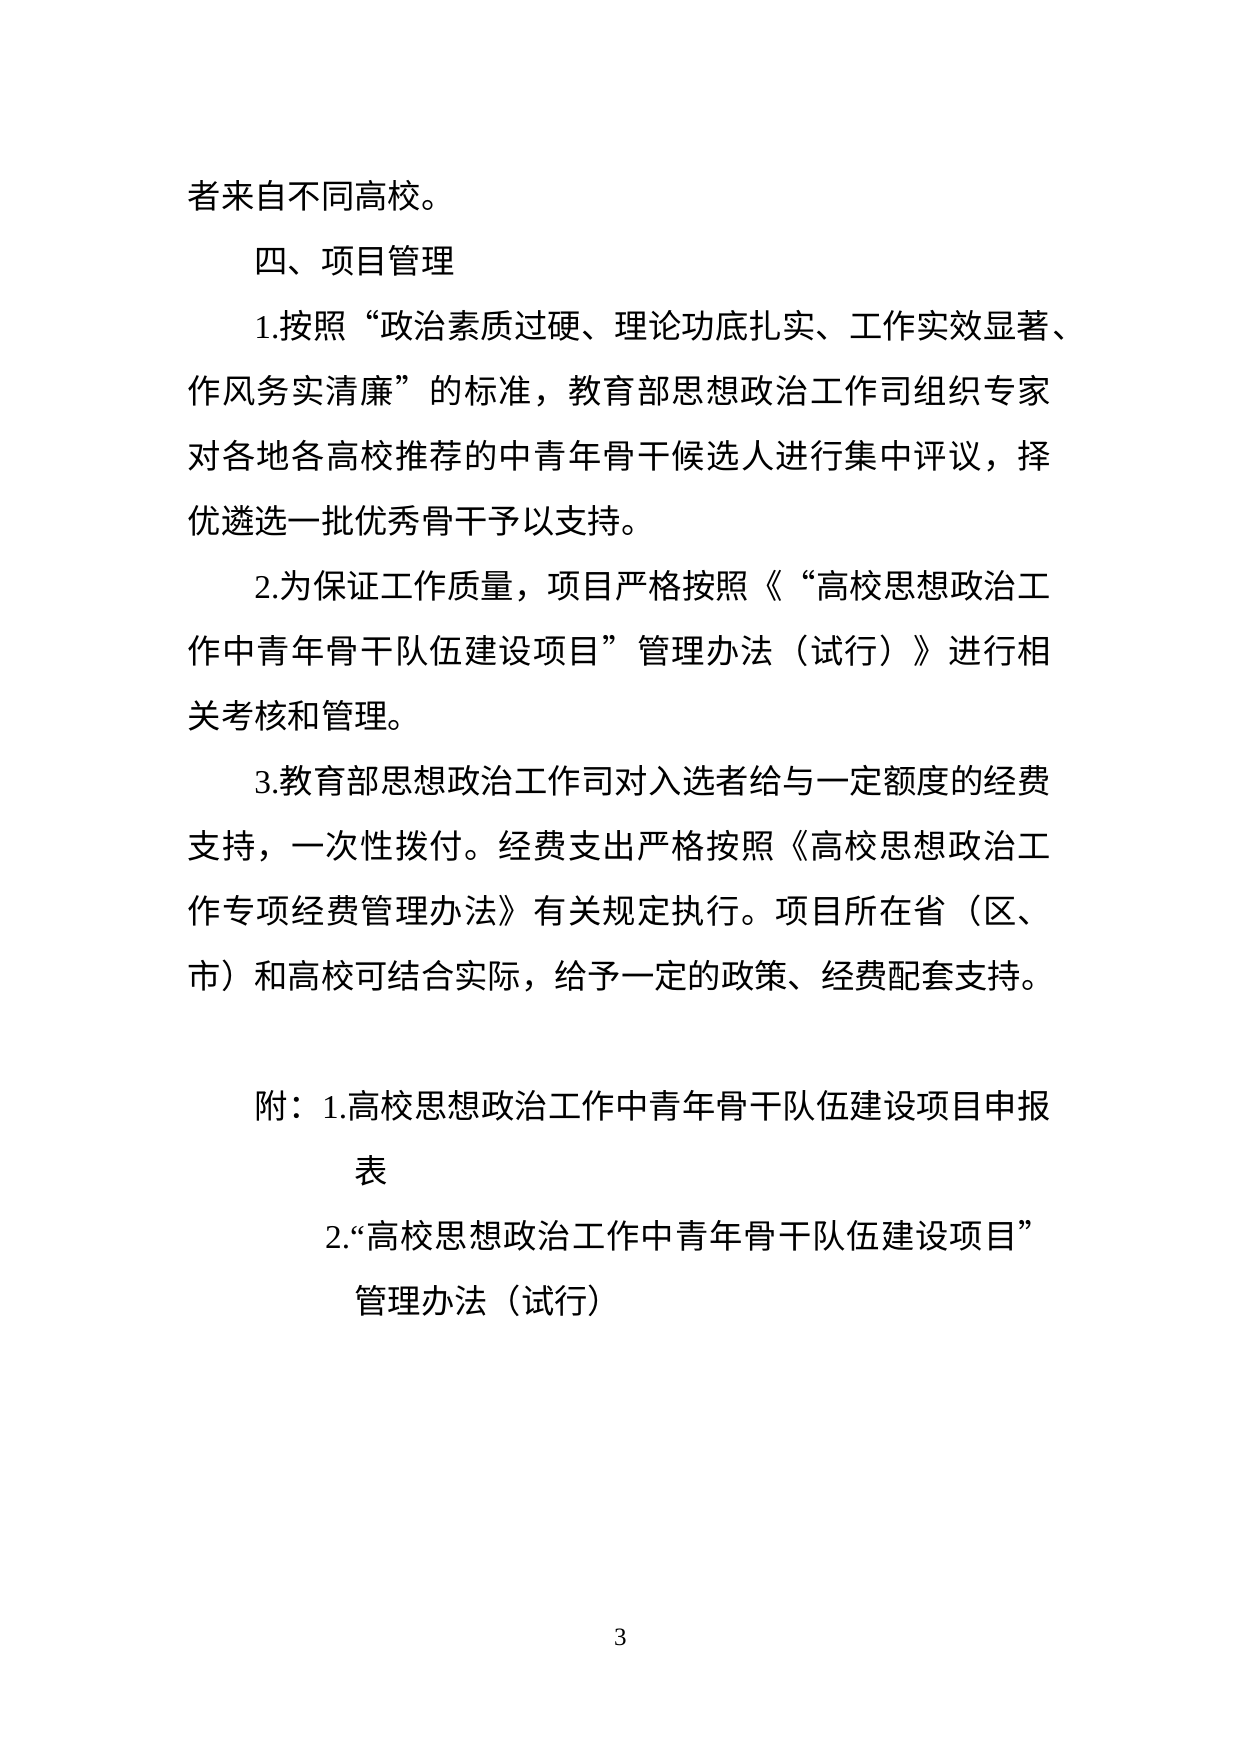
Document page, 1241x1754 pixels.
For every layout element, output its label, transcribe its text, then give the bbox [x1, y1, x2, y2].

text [187, 162, 1053, 227]
text 2.“高校思想政治工作中青年骨干队伍建设项目”管理办法（试行） [187, 1202, 1053, 1332]
text 2.为保证工作质量，项目严格按照《“高校思想政治工作中青年骨干队伍建设项目”管理办法（试行）》进行相关考核和管理。 [187, 552, 1053, 747]
text 3.教育部思想政治工作司对入选者给与一定额度的经费支持，一次性拨付。经费支出严格按照《高校思想政治工作专项经费管理办法》有关规定执行。项目所在省（区、市）和高校可结合实际，给予一定的政策、经费配套支持。 [187, 747, 1053, 1007]
text 四、项目管理 [187, 227, 1053, 292]
text 1.按照“政治素质过硬、理论功底扎实、工作实效显著、作风务实清廉”的标准，教育部思想政治工作司组织专家对各地各高校推荐的中青年骨干候选人进行集中评议，择优遴选一批优秀骨干予以支持。 [187, 292, 1053, 552]
text 附：1.高校思想政治工作中青年骨干队伍建设项目申报表 [187, 1072, 1053, 1202]
